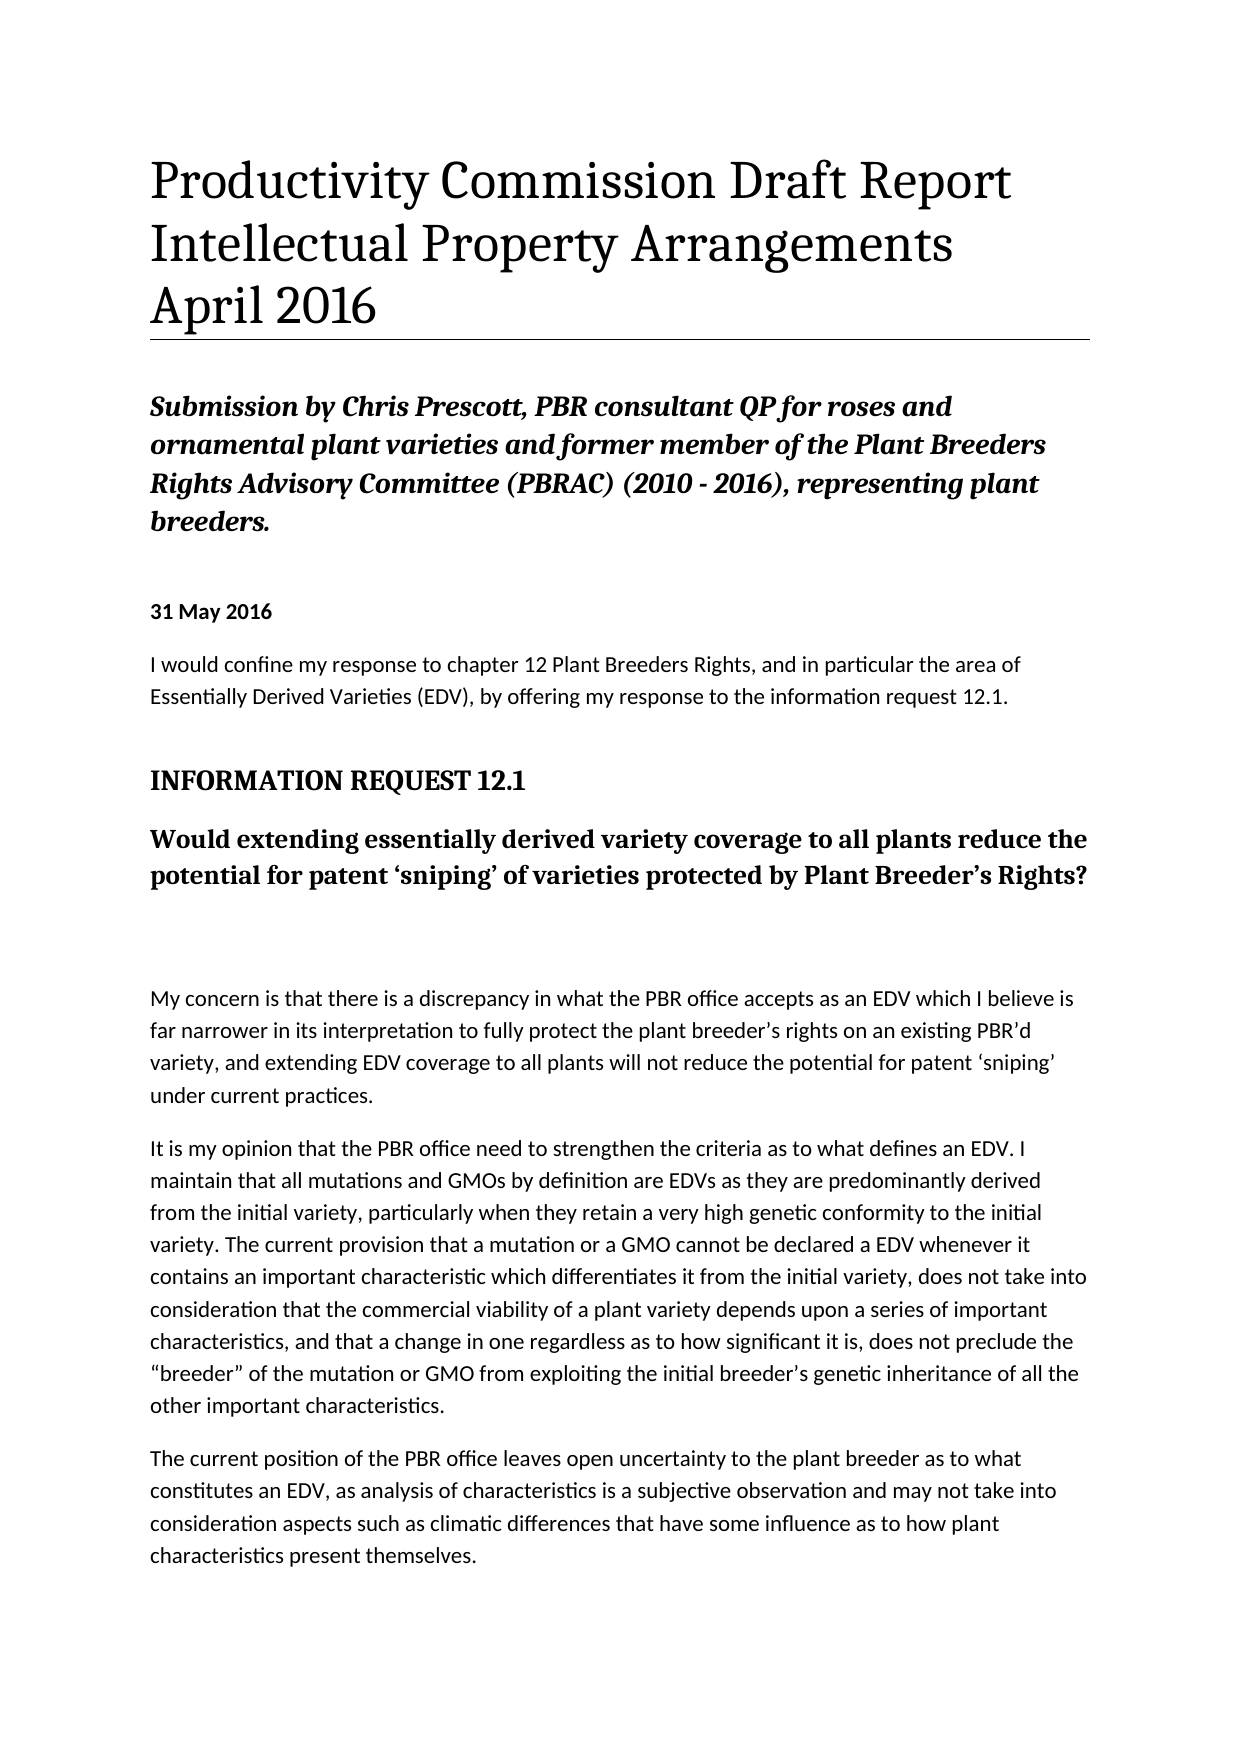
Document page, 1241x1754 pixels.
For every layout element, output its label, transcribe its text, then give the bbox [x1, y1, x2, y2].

title April 2016 [150, 274, 1090, 339]
text I would confine my response to chapter 12 Plant Breeders Rights, and in particular the area of Essentially Derived Varieties (EDV), by offering my response to the information request 12.1. [150, 650, 1090, 710]
text It is my opinion that the PBR office need to strengthen the criteria as to what defines an EDV. I maintain that all mutations and GMOs by definition are EDVs as they are predominantly derived from the initial variety, particularly when they retain a very high genetic conformity to the initial variety. The current provision that a mutation or a GMO cannot be declared a EDV whenever it contains an important characteristic which differentiates it from the initial variety, does not take into consideration that the commercial viability of a plant variety depends upon a series of important characteristics, and that a change in one regardless as to how significant it is, does not preclude the “breeder” of the mutation or GMO from exploiting the initial breeder’s genetic inheritance of all the other important characteristics. [150, 1134, 1090, 1419]
text 31 May 2016 [150, 597, 1090, 625]
subtitle Would extending essentially derived variety coverage to all plants reduce the potential for patent ‘sniping’ of varieties protected by Plant Breeder’s Rights? [150, 824, 1090, 927]
subtitle Submission by Chris Prescott, PBR consultant QP for roses and ornamental plant varieties and former member of the Plant Breeders Rights Advisory Committee (PBRAC) (2010 - 2016), representing plant breeders. [150, 390, 1090, 539]
text My concern is that there is a discrepancy in what the PBR office accepts as an EDV which I believe is far narrower in its interpretation to fully protect the plant breeder’s rights on an existing PBR’d variety, and extending EDV coverage to all plants will not reduce the potential for patent ‘sniping’ under current practices. [150, 984, 1090, 1109]
subtitle INFORMATION REQUEST 12.1 [150, 764, 1090, 798]
title Productivity Commission Draft Report [150, 150, 1090, 212]
title Intellectual Property Arrangements [150, 212, 1090, 274]
text The current position of the PBR office leaves open uncertainty to the plant breeder as to what constitutes an EDV, as analysis of characteristics is a subjective observation and may not take into consideration aspects such as climatic differences that have some influence as to how plant characteristics present themselves. [150, 1444, 1090, 1569]
